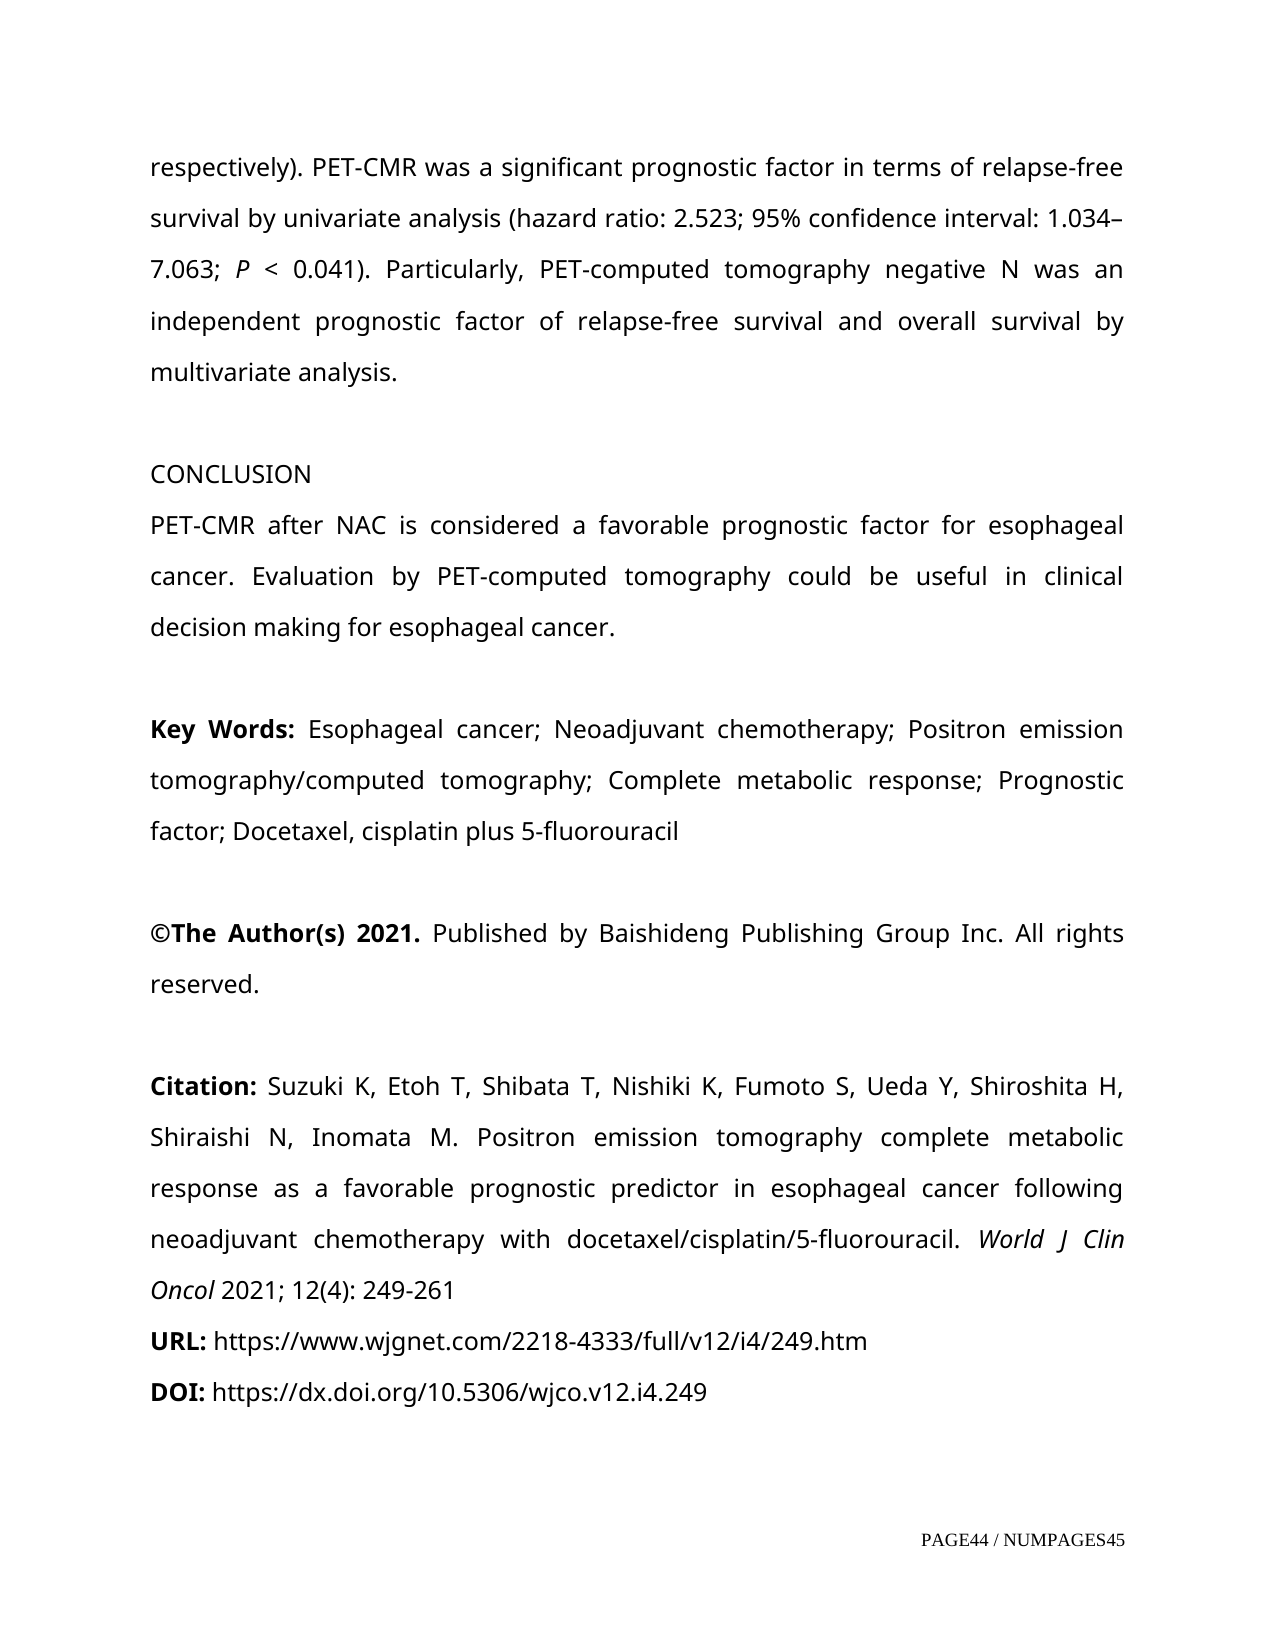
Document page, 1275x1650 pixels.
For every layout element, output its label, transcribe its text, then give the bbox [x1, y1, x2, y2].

text ©The Author(s) 2021. Published by Baishideng Publishing Group Inc. All rights reserved. [150, 916, 1125, 1001]
text CONCLUSION [150, 456, 1125, 490]
text URL: https://www.wjgnet.com/2218-4333/full/v12/i4/249.htm [150, 1324, 1125, 1358]
text Key Words: Esophageal cancer; Neoadjuvant chemotherapy; Positron emission tomography/computed tomography; Complete metabolic response; Prognostic factor; Docetaxel, cisplatin plus 5-fluorouracil [150, 711, 1125, 848]
text PET-CMR after NAC is considered a favorable prognostic factor for esophageal cancer. Evaluation by PET-computed tomography could be useful in clinical decision making for esophageal cancer. [150, 507, 1125, 643]
text DOI: https://dx.doi.org/10.5306/wjco.v12.i4.249 [150, 1375, 1125, 1409]
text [150, 150, 1125, 388]
text Citation: Suzuki K, Etoh T, Shibata T, Nishiki K, Fumoto S, Ueda Y, Shiroshita H, Shiraishi N, Inomata M. Positron emission tomography complete metabolic response as a favorable prognostic predictor in esophageal cancer following neoadjuvant chemotherapy with docetaxel/cisplatin/5-fluorouracil. World J Clin Oncol 2021; 12(4): 249-261 [150, 1069, 1125, 1307]
